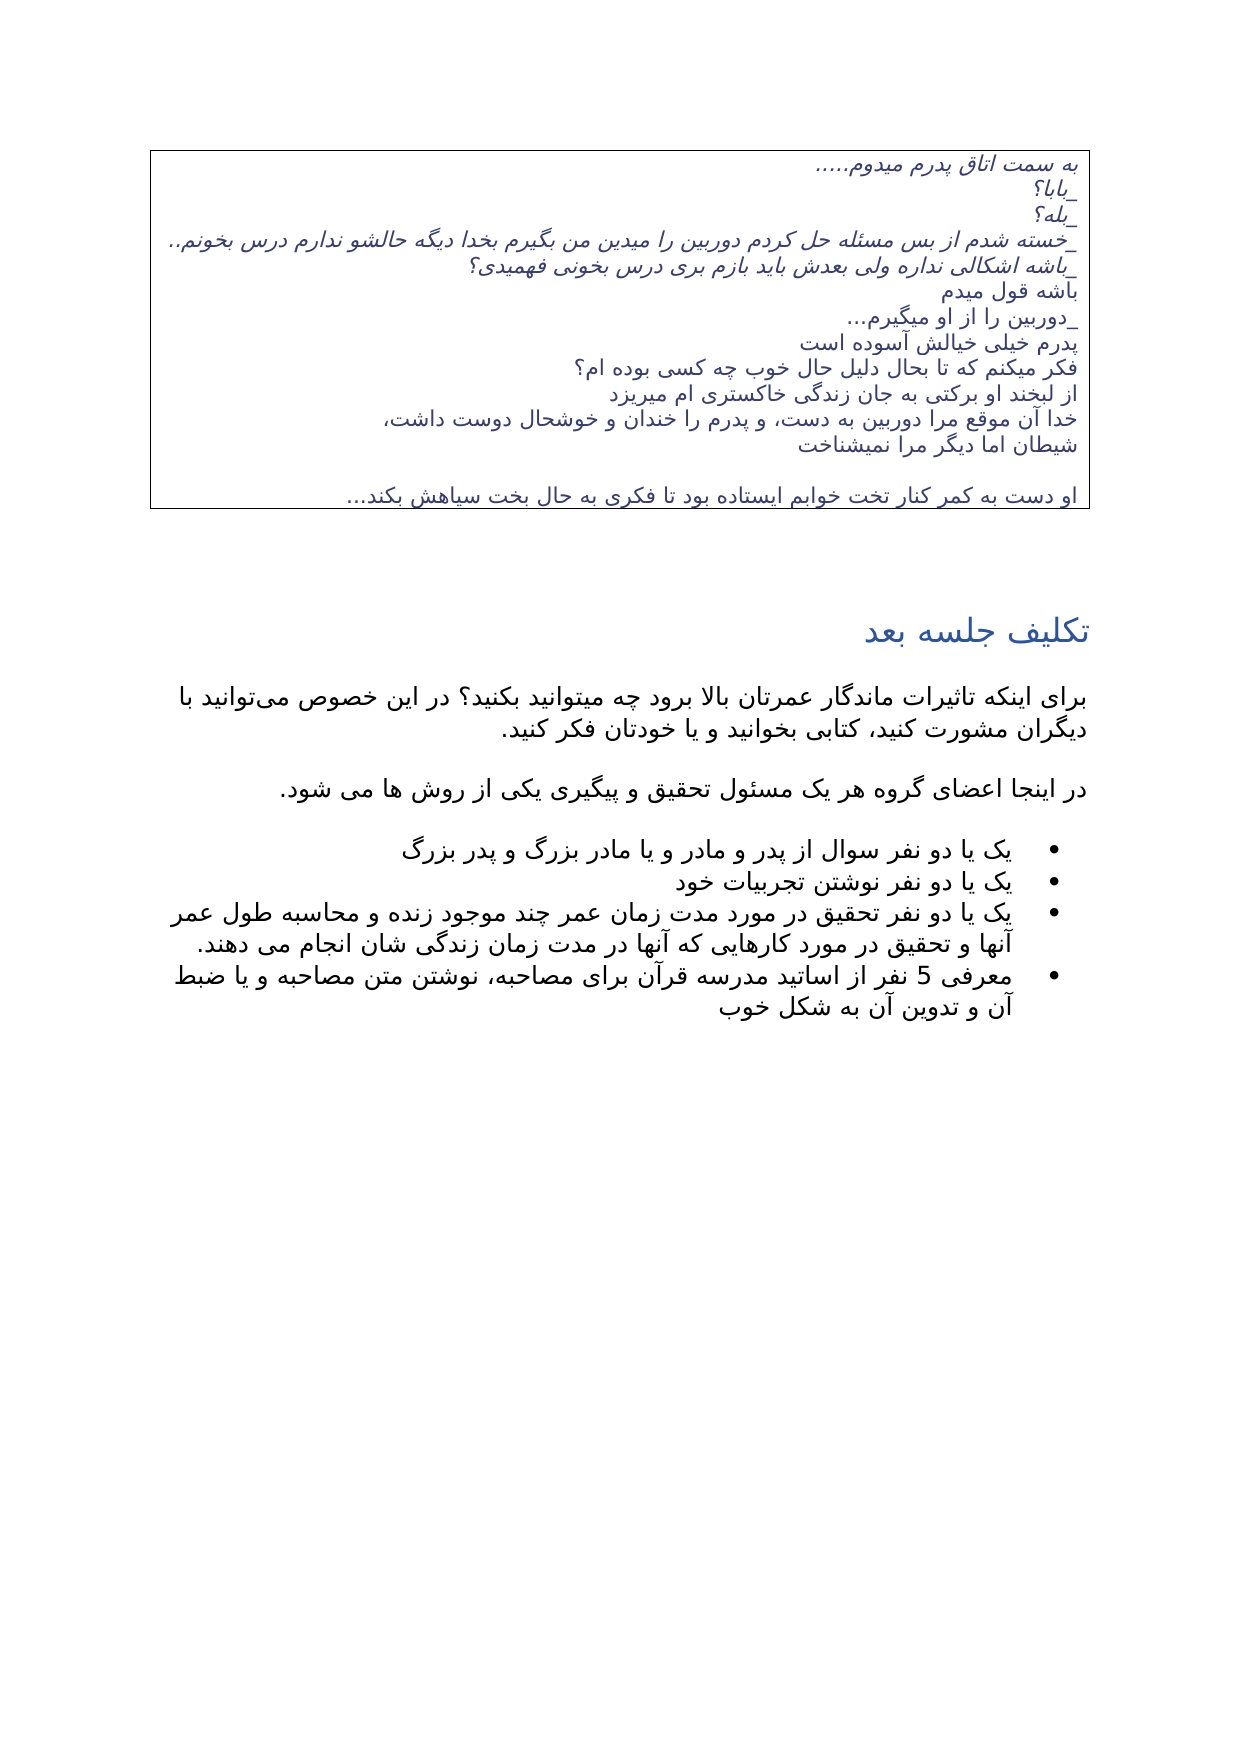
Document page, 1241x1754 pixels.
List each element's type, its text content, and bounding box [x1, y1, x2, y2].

list یک یا دو نفر نوشتن تجربیات خود [150, 867, 1050, 896]
list یک یا دو نفر سوال از پدر و مادر و یا مادر بزرگ و پدر بزرگ [150, 835, 1050, 864]
list یک یا دو نفر تحقیق در مورد مدت زمان عمر چند موجود زنده و محاسبه طول عمر آنها و تحقیق در مورد کارهایی که آنها در مدت زمان زندگی شان انجام می دهند. [150, 898, 1050, 959]
text برای اینکه تاثیرات ماندگار عمرتان بالا برود چه میتوانید بکنید؟ در این خصوص می‌توانید با دیگران مشورت کنید، کتابی بخوانید و یا خودتان فکر کنید. [150, 682, 1087, 743]
text در اینجا اعضای گروه هر یک مسئول تحقیق و پیگیری یکی از روش ها می شود. [150, 774, 1087, 804]
subtitle تکلیف جلسه بعد [150, 611, 1090, 650]
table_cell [151, 151, 1089, 508]
list معرفی 5 نفر از اساتید مدرسه قرآن برای مصاحبه، نوشتن متن مصاحبه و یا ضبط آن و تدوین آن به شکل خوب [150, 961, 1050, 1022]
